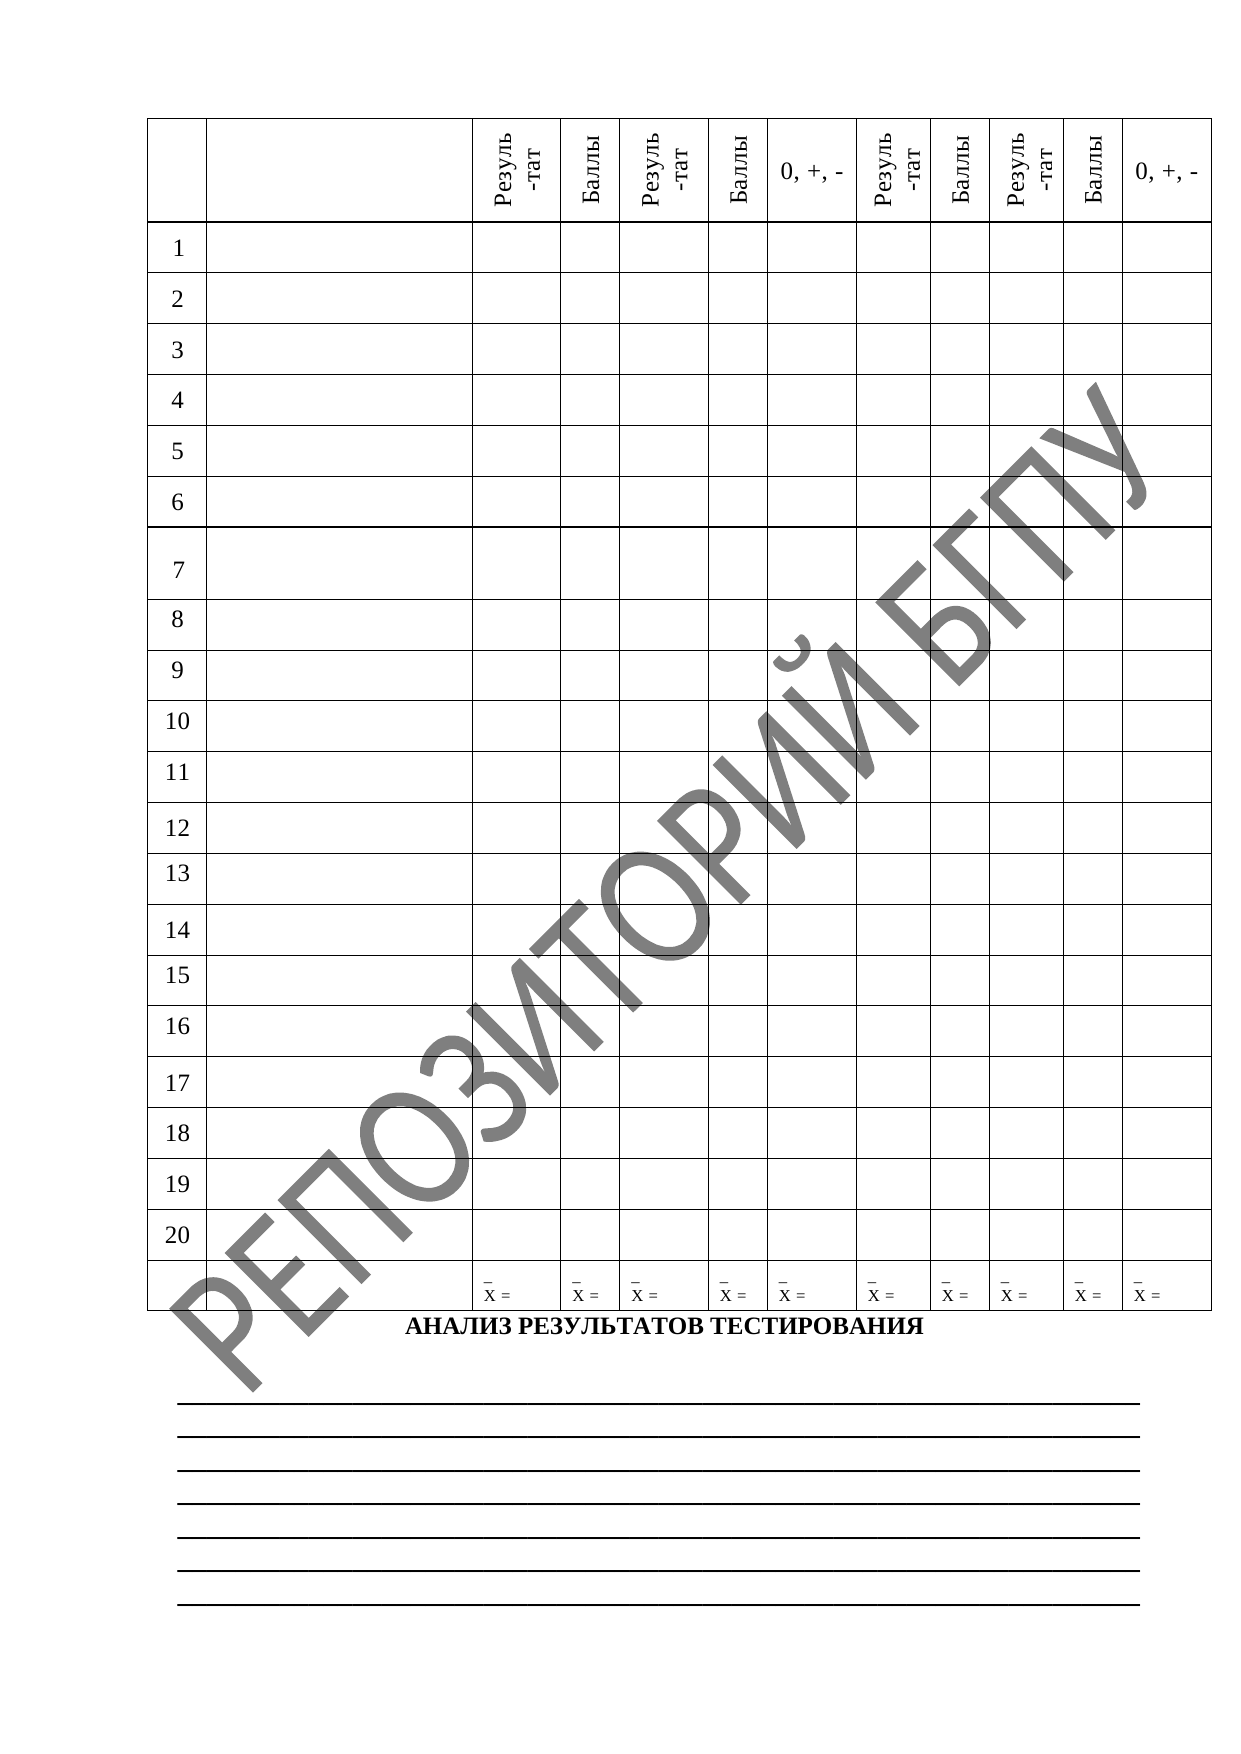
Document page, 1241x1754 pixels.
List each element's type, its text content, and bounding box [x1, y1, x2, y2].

table_cell 2 [148, 273, 206, 323]
table_cell [990, 752, 1063, 802]
table_cell [207, 477, 472, 526]
table_cell [931, 1057, 989, 1107]
table_cell [561, 1006, 619, 1056]
table_cell [473, 1108, 560, 1158]
table_cell [768, 905, 856, 954]
table_cell [1123, 324, 1211, 374]
table_cell [561, 701, 619, 751]
table_cell [561, 600, 619, 649]
table_cell [473, 1057, 560, 1107]
table_cell [931, 803, 989, 853]
table_cell [1064, 375, 1122, 425]
table_cell [931, 600, 989, 649]
table_cell [1123, 701, 1211, 751]
table_cell [207, 375, 472, 425]
table_cell [857, 1108, 930, 1158]
table_cell Резуль-тат [473, 119, 560, 221]
table_cell [709, 905, 767, 954]
table_cell 15 [148, 956, 206, 1005]
table_cell [768, 1210, 856, 1259]
table_cell [857, 1210, 930, 1259]
table_cell [1123, 905, 1211, 954]
table_cell [620, 905, 708, 954]
table_cell 5 [148, 426, 206, 476]
table_cell [207, 1108, 472, 1158]
table_cell [990, 1159, 1063, 1209]
table_cell [857, 854, 930, 904]
table_cell [620, 854, 708, 904]
table_cell [857, 701, 930, 751]
table_cell [990, 477, 1063, 526]
table_cell [990, 1057, 1063, 1107]
table_cell 4 [148, 375, 206, 425]
table_cell [1064, 324, 1122, 374]
table_cell [620, 1057, 708, 1107]
table_cell [473, 477, 560, 526]
table_cell [620, 528, 708, 599]
table_cell [857, 223, 930, 272]
table_cell [1064, 1210, 1122, 1259]
table_cell [620, 956, 708, 1005]
table_cell [1064, 1159, 1122, 1209]
table_cell [709, 528, 767, 599]
text АНАЛИЗ РЕЗУЛЬТАТОВ ТЕСТИРОВАНИЯ [177, 1311, 1152, 1340]
table_cell [931, 701, 989, 751]
table_cell 18 [148, 1108, 206, 1158]
table_cell _ Х = [473, 1261, 560, 1310]
table_cell [561, 1210, 619, 1259]
table_cell [473, 273, 560, 323]
table_cell [857, 600, 930, 649]
table_cell [768, 1057, 856, 1107]
table_cell [709, 1108, 767, 1158]
table_cell [1123, 273, 1211, 323]
table_cell [768, 803, 856, 853]
table_cell [1123, 803, 1211, 853]
table_cell [207, 651, 472, 700]
table_cell 13 [148, 854, 206, 904]
table_cell [1064, 223, 1122, 272]
table_cell [857, 803, 930, 853]
table_cell [1123, 477, 1211, 526]
table_cell [1123, 854, 1211, 904]
table_cell [990, 803, 1063, 853]
table_cell [857, 905, 930, 954]
table_cell [207, 803, 472, 853]
table_cell [768, 1108, 856, 1158]
table_cell 3 [148, 324, 206, 374]
table_cell [931, 528, 989, 599]
table_cell [768, 701, 856, 751]
table_cell [620, 324, 708, 374]
table_cell [931, 752, 989, 802]
table_cell [620, 1159, 708, 1209]
table_cell [561, 375, 619, 425]
table_cell [207, 752, 472, 802]
table_cell [1064, 905, 1122, 954]
table_cell [931, 854, 989, 904]
table_cell [1064, 273, 1122, 323]
table_cell 16 [148, 1006, 206, 1056]
table_cell [561, 324, 619, 374]
table_cell [931, 1210, 989, 1259]
table_cell 20 [148, 1210, 206, 1259]
table_cell [1064, 426, 1122, 476]
table_cell [709, 651, 767, 700]
table_cell [709, 701, 767, 751]
table_cell [768, 528, 856, 599]
table_cell Баллы [561, 119, 619, 221]
table_cell [709, 752, 767, 802]
table_cell [990, 905, 1063, 954]
table_cell [1123, 223, 1211, 272]
table_cell [473, 223, 560, 272]
table_cell [1064, 1006, 1122, 1056]
table_cell [857, 1159, 930, 1209]
table_cell [1064, 477, 1122, 526]
table_cell [207, 600, 472, 649]
table_cell [207, 324, 472, 374]
table_cell [1123, 1057, 1211, 1107]
table_cell [207, 701, 472, 751]
table_cell [473, 1210, 560, 1259]
table_cell [709, 600, 767, 649]
table_cell [768, 1006, 856, 1056]
table_cell [1064, 600, 1122, 649]
table_cell [207, 854, 472, 904]
table_cell [768, 324, 856, 374]
table_cell [473, 600, 560, 649]
table_cell [768, 1159, 856, 1209]
table_cell [709, 956, 767, 1005]
table_cell [931, 223, 989, 272]
table_cell 10 [148, 701, 206, 751]
table_cell [1123, 1159, 1211, 1209]
table_cell [1123, 651, 1211, 700]
table_cell Резуль-тат [620, 119, 708, 221]
table_cell [473, 426, 560, 476]
table_cell 14 [148, 905, 206, 954]
table_cell [990, 854, 1063, 904]
table_cell [709, 1159, 767, 1209]
table_cell [207, 273, 472, 323]
table_cell [931, 1159, 989, 1209]
table_cell [857, 273, 930, 323]
table_cell [207, 1210, 472, 1259]
table_cell [561, 752, 619, 802]
table_cell Резуль-тат [990, 119, 1063, 221]
table_cell [931, 426, 989, 476]
table_cell _ Х = [857, 1261, 930, 1310]
table_cell _ Х = [561, 1261, 619, 1310]
table_cell [620, 273, 708, 323]
table_cell Баллы [1064, 119, 1122, 221]
table_cell [990, 375, 1063, 425]
table_cell [1064, 854, 1122, 904]
table_cell [709, 477, 767, 526]
table_cell [990, 600, 1063, 649]
table_cell [931, 1006, 989, 1056]
table_cell [207, 1057, 472, 1107]
table_cell [1064, 1108, 1122, 1158]
table_cell [931, 273, 989, 323]
table_cell 19 [148, 1159, 206, 1209]
table_cell [561, 905, 619, 954]
table_cell [709, 854, 767, 904]
table_cell [1123, 600, 1211, 649]
table_cell [768, 375, 856, 425]
table_cell [768, 600, 856, 649]
table_cell [148, 1261, 206, 1310]
table_cell [768, 426, 856, 476]
table_cell [620, 426, 708, 476]
table_cell [561, 1159, 619, 1209]
table_cell 1 [148, 223, 206, 272]
table_cell [473, 324, 560, 374]
table_cell [207, 426, 472, 476]
table_cell [620, 477, 708, 526]
table_cell [561, 1057, 619, 1107]
table_cell [561, 477, 619, 526]
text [177, 1374, 1152, 1608]
table_cell _ Х = [768, 1261, 856, 1310]
table_cell [990, 1210, 1063, 1259]
table_cell [990, 324, 1063, 374]
table_cell [768, 477, 856, 526]
table_cell Баллы [709, 119, 767, 221]
table_cell [1064, 651, 1122, 700]
table_cell [620, 375, 708, 425]
table_cell [990, 1108, 1063, 1158]
table_cell [1123, 1210, 1211, 1259]
table_cell [990, 426, 1063, 476]
table_cell [473, 905, 560, 954]
table_cell [709, 375, 767, 425]
table_cell [931, 956, 989, 1005]
table_cell [931, 1108, 989, 1158]
table_cell 9 [148, 651, 206, 700]
table_cell [709, 1210, 767, 1259]
table_cell [207, 905, 472, 954]
table_cell [473, 1006, 560, 1056]
table_cell Баллы [931, 119, 989, 221]
table_cell [473, 752, 560, 802]
table_cell 12 [148, 803, 206, 853]
table_cell [990, 223, 1063, 272]
table_cell [561, 803, 619, 853]
table_cell [1064, 956, 1122, 1005]
table_cell [990, 956, 1063, 1005]
table_cell 6 [148, 477, 206, 526]
table_cell [990, 1006, 1063, 1056]
table_cell [990, 701, 1063, 751]
table_cell [857, 528, 930, 599]
table_cell [768, 956, 856, 1005]
table_cell [1064, 752, 1122, 802]
table_cell [931, 651, 989, 700]
table_cell [1064, 528, 1122, 599]
table_cell [1123, 752, 1211, 802]
table_cell [207, 1159, 472, 1209]
table_cell [1123, 528, 1211, 599]
table_cell [709, 426, 767, 476]
table_cell [768, 854, 856, 904]
table_cell [561, 273, 619, 323]
table_cell 0, +, - [1123, 119, 1211, 221]
table_cell [473, 956, 560, 1005]
table_cell [709, 324, 767, 374]
table_cell [1064, 803, 1122, 853]
table_cell [768, 273, 856, 323]
table_cell [561, 223, 619, 272]
table_cell _ Х = [620, 1261, 708, 1310]
table_cell [1123, 1006, 1211, 1056]
table_cell Резуль-тат [857, 119, 930, 221]
table_cell [473, 528, 560, 599]
table_cell [561, 651, 619, 700]
table_cell _ Х = [1064, 1261, 1122, 1310]
table_cell [620, 701, 708, 751]
table_cell [990, 528, 1063, 599]
table_cell [1123, 426, 1211, 476]
table_cell [620, 651, 708, 700]
table_cell [931, 905, 989, 954]
table_cell [207, 223, 472, 272]
table_cell 8 [148, 600, 206, 649]
table_cell [207, 956, 472, 1005]
table_cell _ Х = [990, 1261, 1063, 1310]
table_cell [561, 854, 619, 904]
table_cell 11 [148, 752, 206, 802]
table_cell [473, 1159, 560, 1209]
table_cell [561, 1108, 619, 1158]
table_cell [931, 477, 989, 526]
table_cell [561, 528, 619, 599]
table_cell [620, 600, 708, 649]
table_cell [473, 651, 560, 700]
table_cell [473, 701, 560, 751]
table_cell _ Х = [931, 1261, 989, 1310]
table_cell [1064, 1057, 1122, 1107]
table_cell [709, 1006, 767, 1056]
table_cell [207, 528, 472, 599]
table_cell 0, +, - [768, 119, 856, 221]
table_cell [857, 1006, 930, 1056]
table_cell [1123, 956, 1211, 1005]
table_cell [857, 324, 930, 374]
table_cell [473, 803, 560, 853]
table_cell [709, 273, 767, 323]
table_cell [990, 651, 1063, 700]
table_cell [473, 854, 560, 904]
table_cell [620, 1210, 708, 1259]
table_cell [207, 1006, 472, 1056]
table_cell [768, 651, 856, 700]
table_cell [620, 1006, 708, 1056]
table_cell [207, 1261, 472, 1310]
table_cell 7 [148, 528, 206, 599]
table_cell [620, 803, 708, 853]
table_cell [857, 651, 930, 700]
table_cell [857, 1057, 930, 1107]
table_cell [857, 752, 930, 802]
table_cell [561, 956, 619, 1005]
table_cell 17 [148, 1057, 206, 1107]
table_cell [473, 375, 560, 425]
table_cell [561, 426, 619, 476]
table_cell [931, 375, 989, 425]
table_cell [709, 1057, 767, 1107]
table_cell [620, 223, 708, 272]
table_cell [620, 752, 708, 802]
table_cell [857, 375, 930, 425]
table_cell [1123, 375, 1211, 425]
table_cell _ Х = [709, 1261, 767, 1310]
table_cell [931, 324, 989, 374]
table_cell [857, 956, 930, 1005]
table_cell [1123, 1108, 1211, 1158]
table_cell [1064, 701, 1122, 751]
table_cell [709, 803, 767, 853]
table_cell [620, 1108, 708, 1158]
table_cell [768, 752, 856, 802]
table_cell _ Х = [1123, 1261, 1211, 1310]
table_cell [709, 223, 767, 272]
table_cell [857, 426, 930, 476]
table_cell [990, 273, 1063, 323]
table_cell [857, 477, 930, 526]
table_cell [768, 223, 856, 272]
